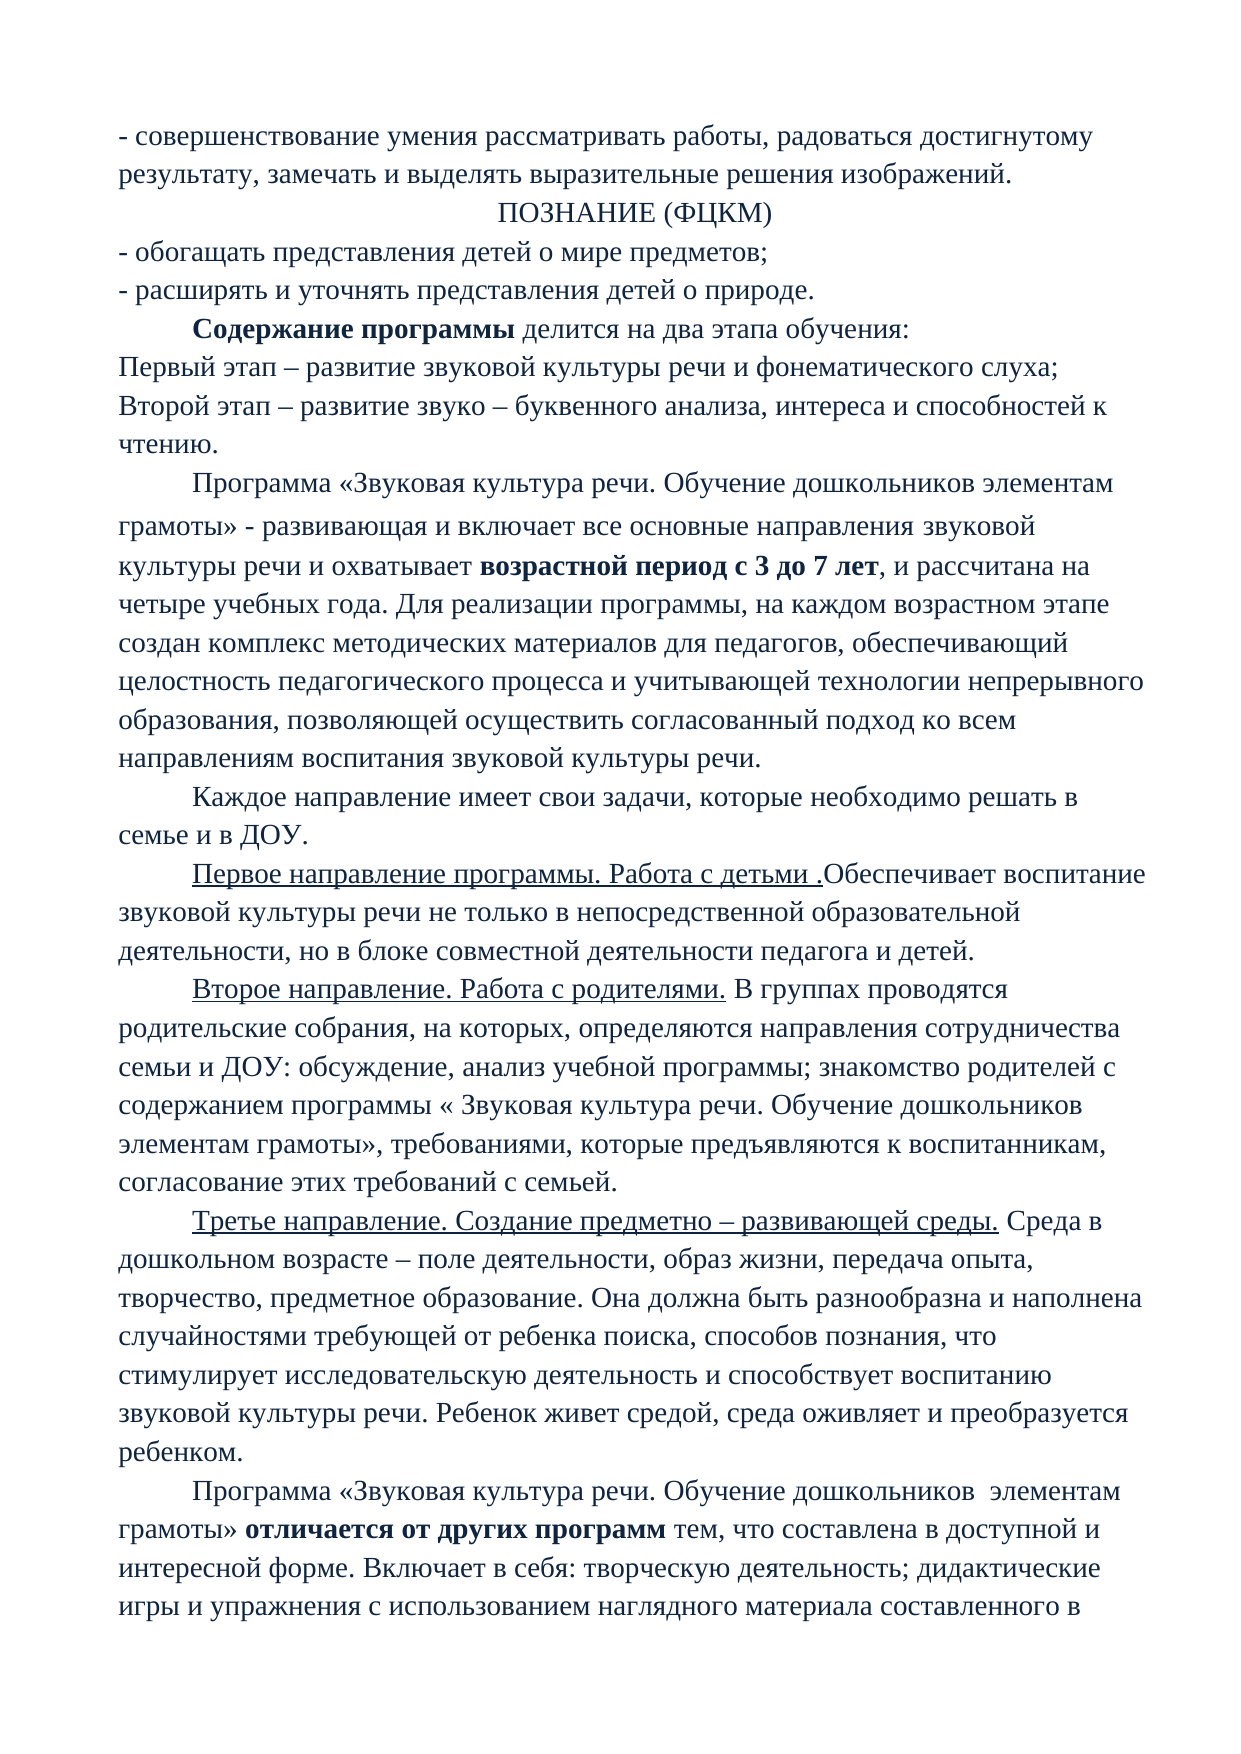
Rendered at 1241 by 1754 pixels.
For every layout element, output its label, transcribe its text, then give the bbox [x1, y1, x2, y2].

text - расширять и уточнять представления детей о природе. [118, 272, 1152, 306]
text - обогащать представления детей о мире предметов; [118, 234, 1152, 267]
text Второй этап – развитие звуко – буквенного анализа, интереса и способностей к чтению. [118, 388, 1152, 460]
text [118, 1473, 1152, 1622]
text Программа «Звуковая культура речи. Обучение дошкольников элементам грамоты» - развивающая и включает все основные направления звуковой культуры речи и охватывает возрастной период с 3 до 7 лет, и рассчитана на четыре учебных года. Для реализации программы, на каждом возрастном этапе создан комплекс методических материалов для педагогов, обеспечивающий целостность педагогического процесса и учитывающей технологии непрерывного образования, позволяющей осуществить согласованный подход ко всем направлениям воспитания звуковой культуры речи. [118, 465, 1152, 774]
text Первый этап – развитие звуковой культуры речи и фонематического слуха; [118, 349, 1152, 383]
text Первое направление программы. Работа с детьми .Обеспечивает воспитание звуковой культуры речи не только в непосредственной образовательной деятельности, но в блоке совместной деятельности педагога и детей. [118, 856, 1152, 967]
text - совершенствование умения рассматривать работы, радоваться достигнутому результату, замечать и выделять выразительные решения изображений. [118, 118, 1152, 190]
text Содержание программы делится на два этапа обучения: [118, 311, 1152, 344]
text Второе направление. Работа с родителями. В группах проводятся родительские собрания, на которых, определяются направления сотрудничества семьи и ДОУ: обсуждение, анализ учебной программы; знакомство родителей с содержанием программы « Звуковая культура речи. Обучение дошкольников элементам грамоты», требованиями, которые предъявляются к воспитанникам, согласование этих требований с семьей. [118, 972, 1152, 1198]
text Каждое направление имеет свои задачи, которые необходимо решать в семье и в ДОУ. [118, 779, 1152, 851]
text ПОЗНАНИЕ (ФЦКМ) [118, 195, 1152, 229]
text Третье направление. Создание предметно – развивающей среды. Среда в дошкольном возрасте – поле деятельности, образ жизни, передача опыта, творчество, предметное образование. Она должна быть разнообразна и наполнена случайностями требующей от ребенка поиска, способов познания, что стимулирует исследовательскую деятельность и способствует воспитанию звуковой культуры речи. Ребенок живет средой, среда оживляет и преобразуется ребенком. [118, 1203, 1152, 1468]
